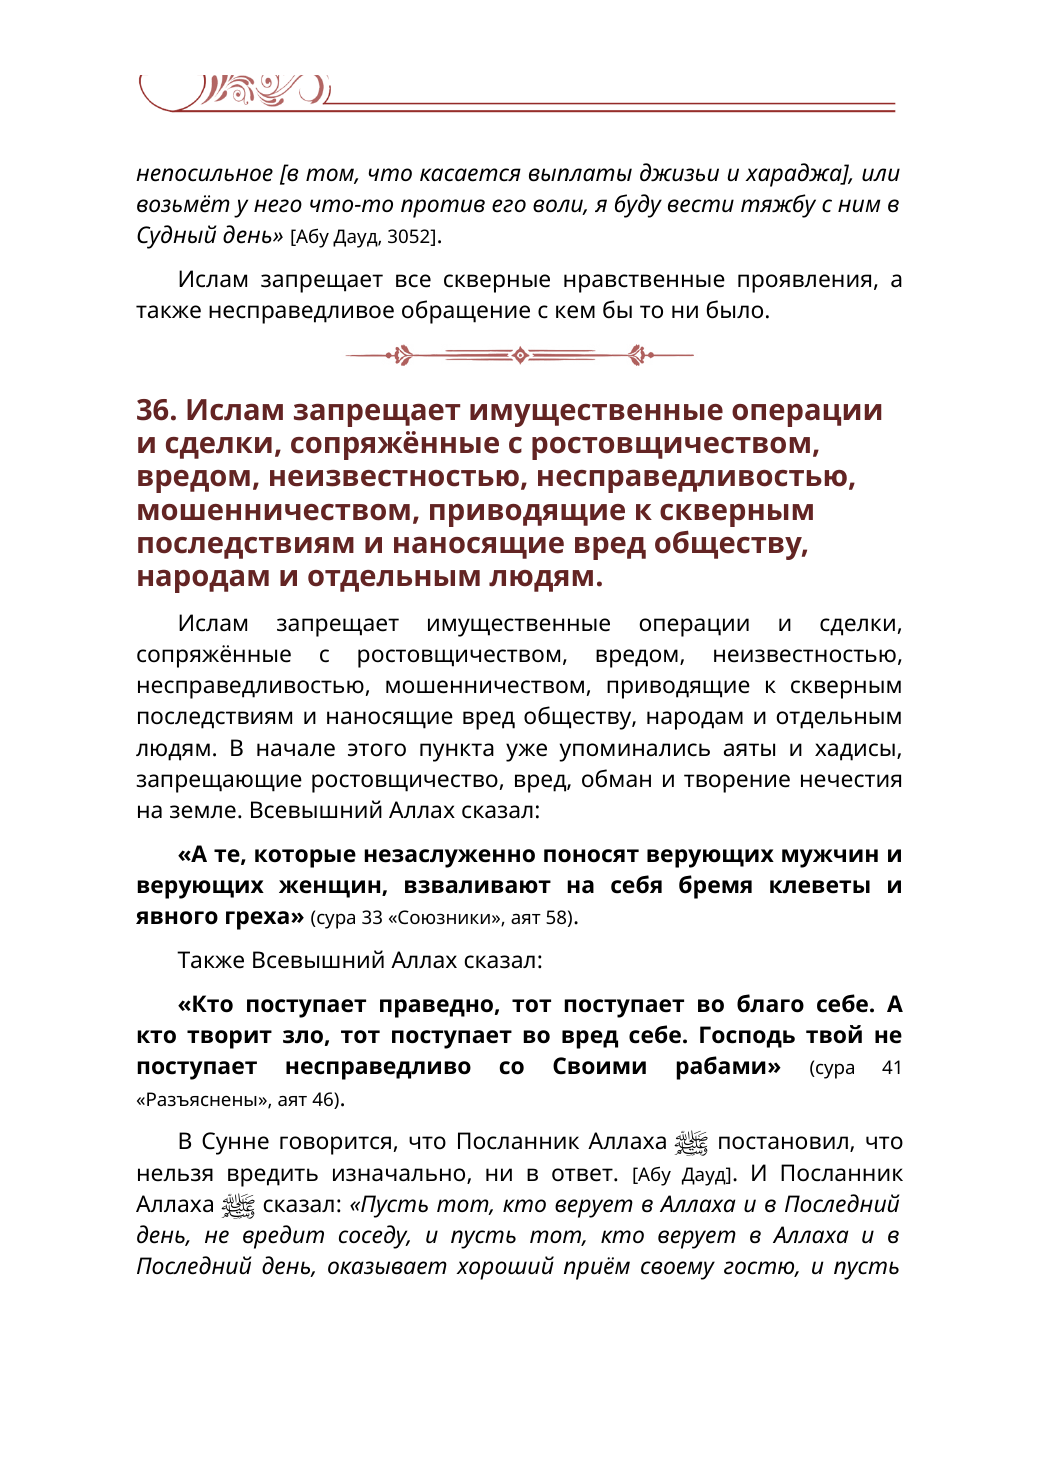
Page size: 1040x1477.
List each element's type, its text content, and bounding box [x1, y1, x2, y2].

text «А те, которые незаслуженно поносят верующих мужчин и верующих женщин, взваливают на себя бремя клеветы и явного греха» (сура 33 «Союзники», аят 58). [136, 837, 903, 931]
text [136, 1125, 903, 1281]
subtitle 36. Ислам запрещает имущественные операции и сделки, сопряжённые с ростовщичеством, вредом, неизвестностью, несправедливостью, мошенничеством, приводящие к скверным последствиям и наносящие вред обществу, народам и отдельным людям. [136, 393, 903, 593]
text «Кто поступает праведно, тот поступает во благо себе. А кто творит зло, тот поступает во вред себе. Господь твой не поступает несправедливо со Своими рабами» (сура 41 «Разъяснены», аят 46). [136, 987, 903, 1112]
text Также Всевышний Аллах сказал: [136, 943, 903, 975]
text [136, 156, 903, 250]
text Ислам запрещает все скверные нравственные проявления, а также несправедливое обращение с кем бы то ни было. [136, 262, 903, 325]
text Ислам запрещает имущественные операции и сделки, сопряжённые с ростовщичеством, вредом, неизвестностью, несправедливостью, мошенничеством, приводящие к скверным последствиям и наносящие вред обществу, народам и отдельным людям. В начале этого пункта уже упоминались аяты и хадисы, запрещающие ростовщичество, вред, обман и творение нечестия на земле. Всевышний Аллах сказал: [136, 606, 903, 825]
